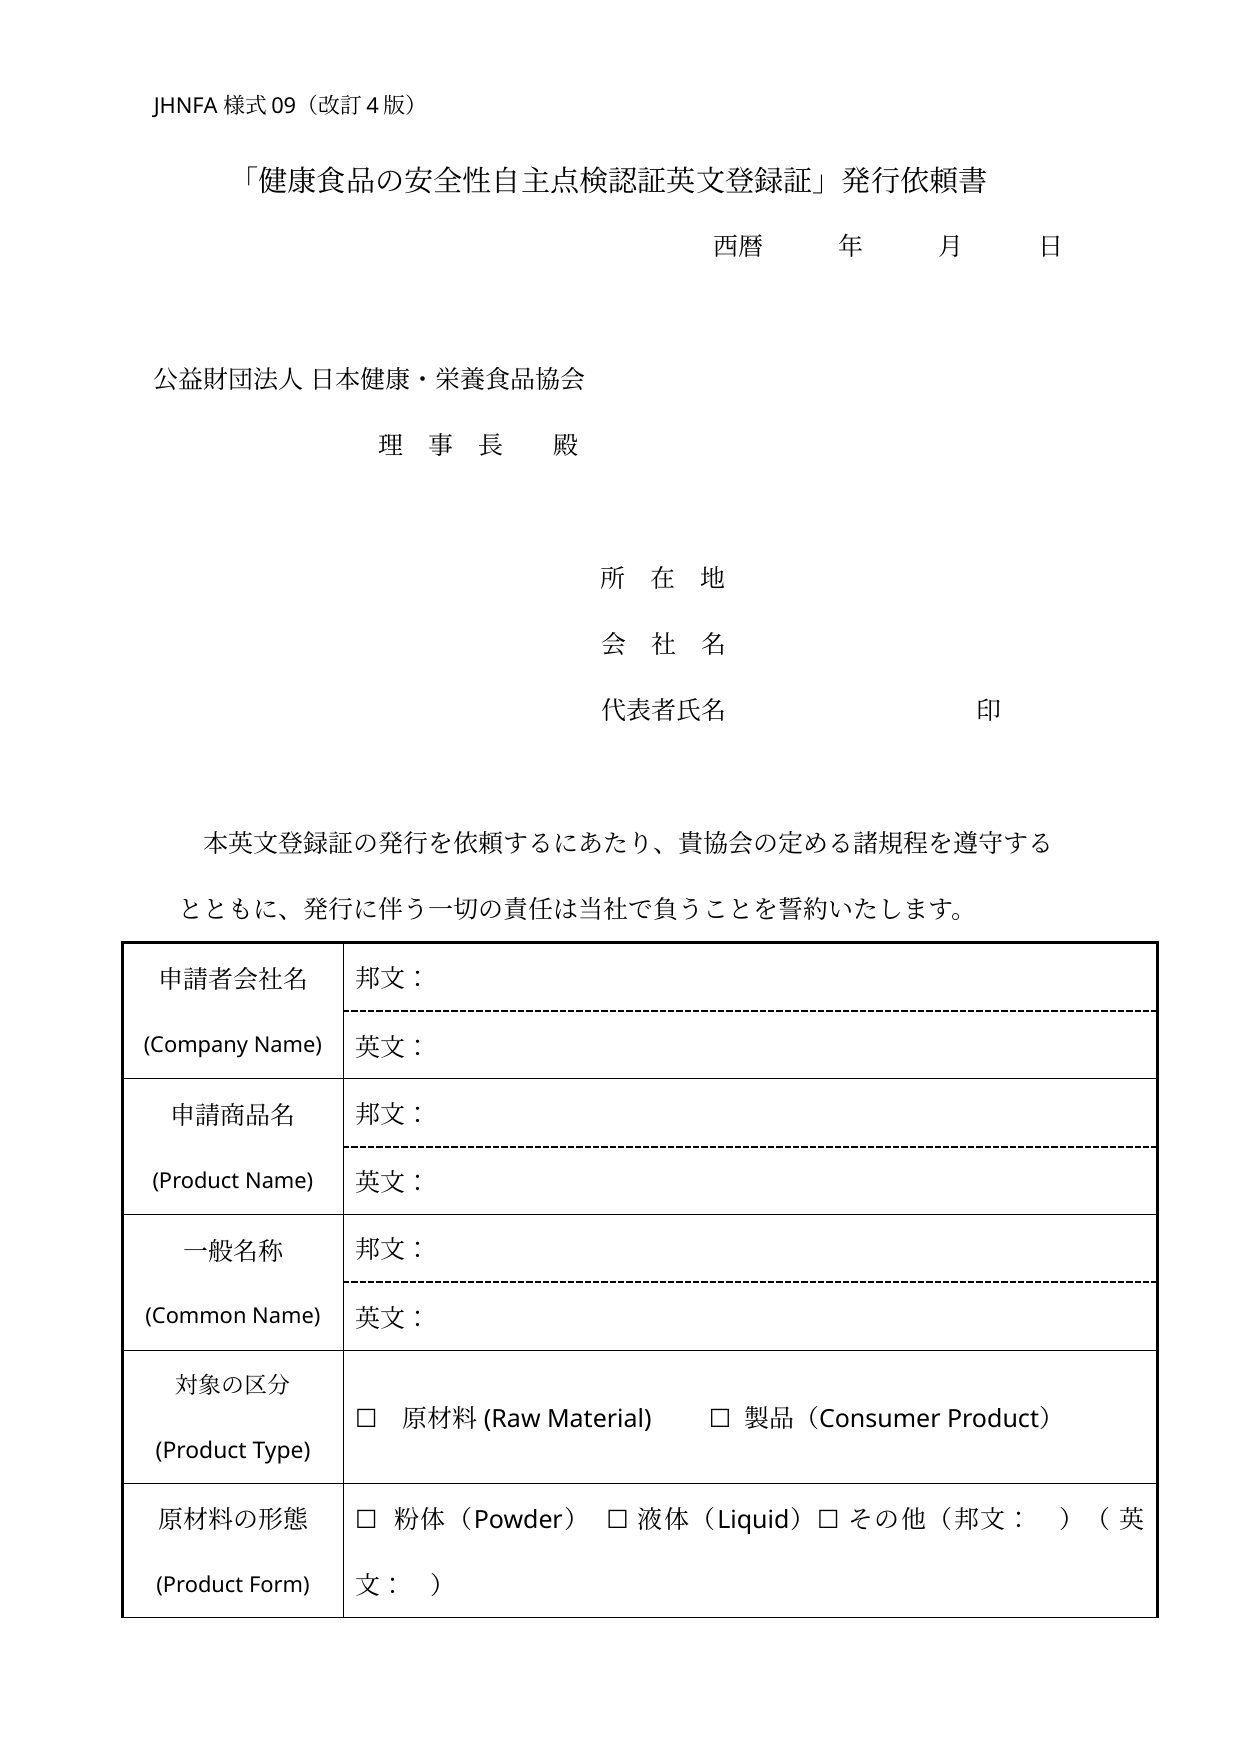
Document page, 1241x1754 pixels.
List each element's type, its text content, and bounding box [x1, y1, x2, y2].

text 公益財団法人 日本健康・栄養食品協会 [153, 344, 1063, 411]
text 代表者氏名 印 [153, 676, 1063, 742]
table_cell 英文： [344, 1146, 1156, 1214]
text 会 社 名 [153, 609, 1063, 676]
text 「健康食品の安全性自主点検認証英文登録証」発行依頼書 [153, 146, 1063, 212]
table_cell 邦文： [344, 1215, 1156, 1281]
text 理 事 長 殿 [153, 411, 1063, 477]
table_cell 原材料の形態 (Product Form) [124, 1484, 343, 1617]
table_cell ☐ 原材料 (Raw Material) ☐ 製品（Consumer Product） [344, 1351, 1156, 1483]
text 本英文登録証の発行を依頼するにあたり、貴協会の定める諸規程を遵守するとともに、発行に伴う一切の責任は当社で負うことを誓約いたします。 [153, 808, 1063, 941]
table_cell 一般名称 (Common Name) [124, 1215, 343, 1349]
text 西暦 年 月 日 [153, 212, 1063, 278]
table_cell ☐ 粉体（Powder） ☐ 液体（Liquid）☐ その他（邦文： ）（ 英文： ） [344, 1484, 1156, 1617]
text 所 在 地 [153, 543, 1063, 609]
table_cell 邦文： [344, 1079, 1156, 1146]
table_header 邦文： [344, 944, 1156, 1010]
table_cell 申請商品名 (Product Name) [124, 1079, 343, 1214]
table_cell 英文： [344, 1010, 1156, 1078]
table_cell 英文： [344, 1281, 1156, 1349]
table_header 申請者会社名 (Company Name) [124, 944, 343, 1078]
table_cell 対象の区分(Product Type) [124, 1351, 343, 1483]
